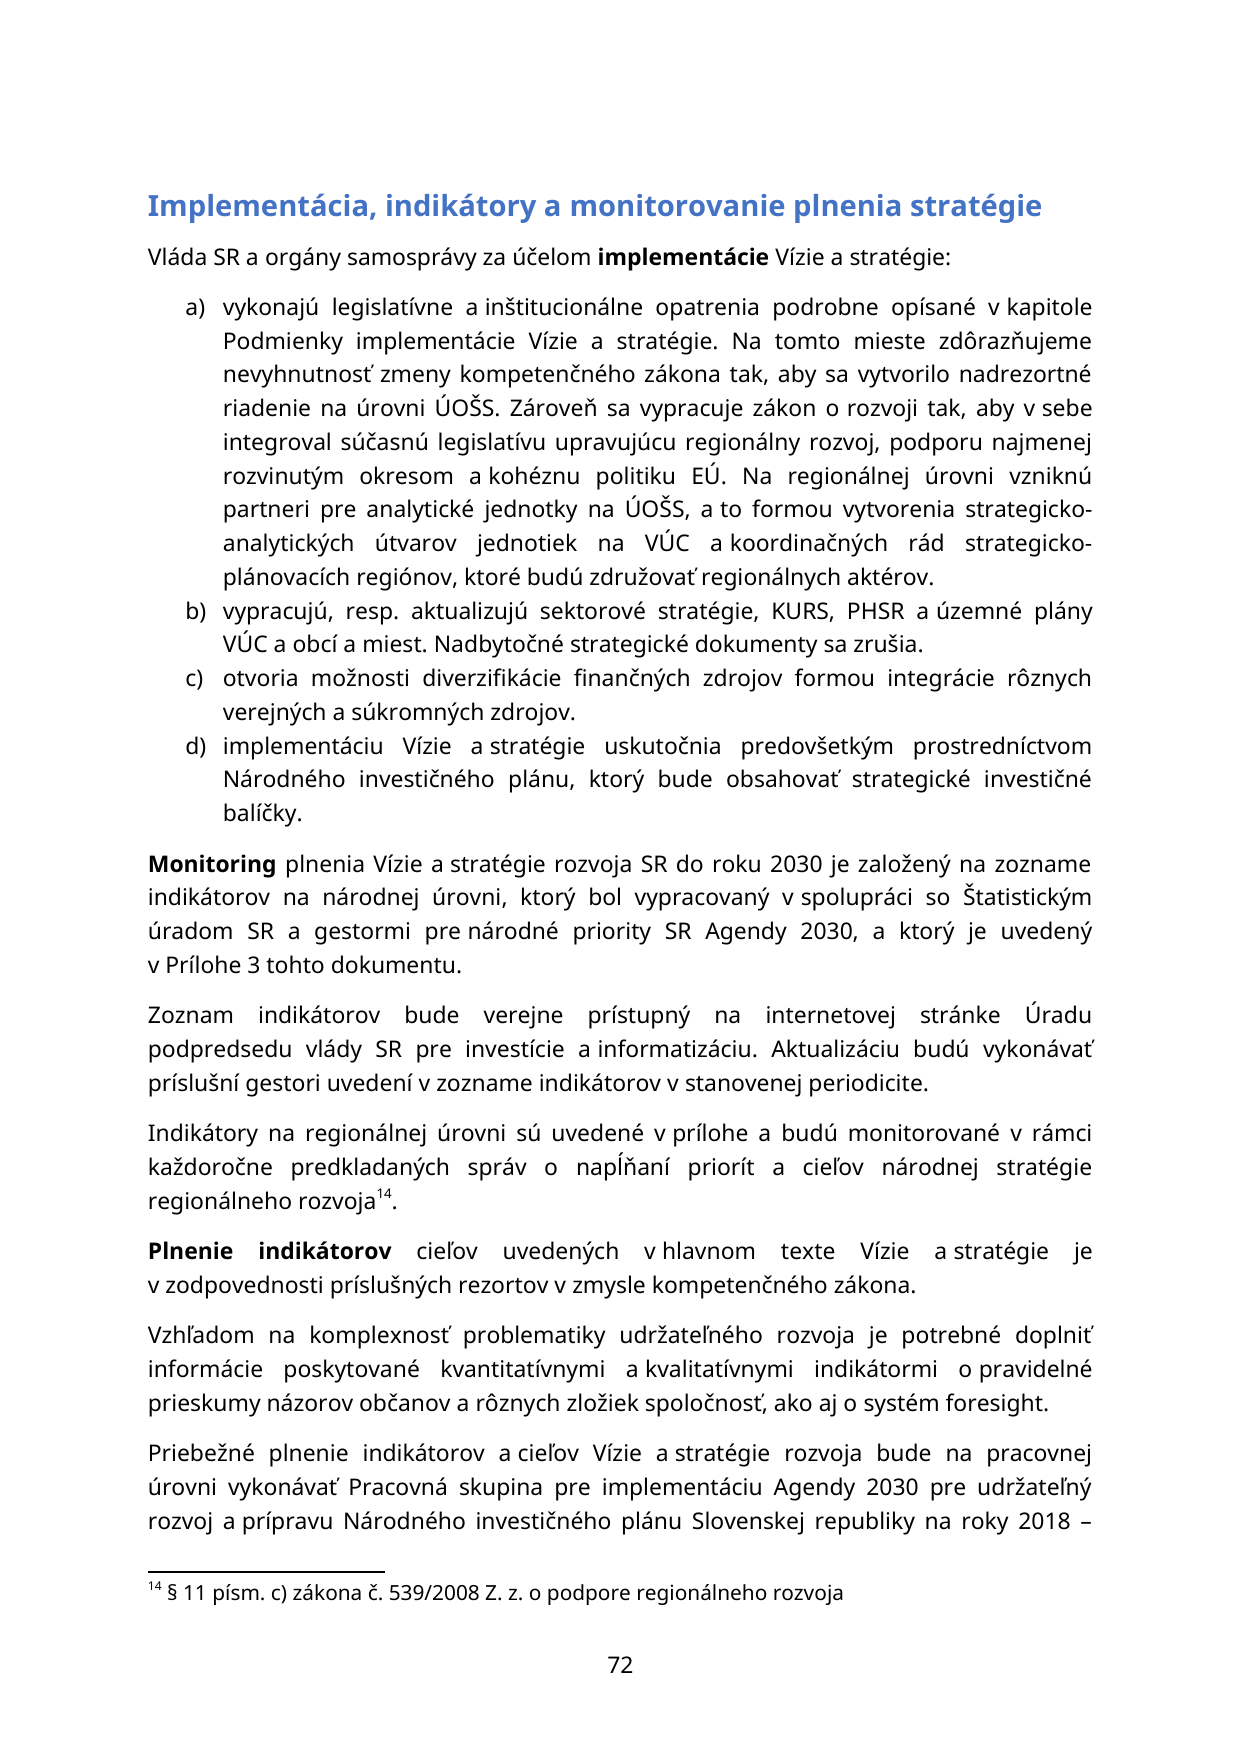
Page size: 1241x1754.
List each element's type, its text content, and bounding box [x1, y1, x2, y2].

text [148, 1437, 1093, 1536]
list vypracujú, resp. aktualizujú sektorové stratégie, KURS, PHSR a územné plány VÚC a obcí a miest. Nadbytočné strategické dokumenty sa zrušia. [185, 594, 1093, 659]
list implementáciu Vízie a stratégie uskutočnia predovšetkým prostredníctvom Národného investičného plánu, ktorý bude obsahovať strategické investičné balíčky. [185, 729, 1093, 828]
subtitle Implementácia, indikátory a monitorovanie plnenia stratégie [148, 185, 1093, 225]
list otvoria možnosti diverzifikácie finančných zdrojov formou integrácie rôznych verejných a súkromných zdrojov. [185, 662, 1093, 727]
text Indikátory na regionálnej úrovni sú uvedené v prílohe a budú monitorované v rámci každoročne predkladaných správ o napĺňaní priorít a cieľov národnej stratégie regionálneho rozvoja. [148, 1117, 1093, 1216]
text Vzhľadom na komplexnosť problematiky udržateľného rozvoja je potrebné doplniť informácie poskytované kvantitatívnymi a kvalitatívnymi indikátormi o pravidelné prieskumy názorov občanov a rôznych zložiek spoločnosť, ako aj o systém foresight. [148, 1319, 1093, 1418]
text Monitoring plnenia Vízie a stratégie rozvoja SR do roku 2030 je založený na zozname indikátorov na národnej úrovni, ktorý bol vypracovaný v spolupráci so Štatistickým úradom SR a gestormi pre národné priority SR Agendy 2030, a ktorý je uvedený v Prílohe 3 tohto dokumentu. [148, 847, 1093, 980]
text Zoznam indikátorov bude verejne prístupný na internetovej stránke Úradu podpredsedu vlády SR pre investície a informatizáciu. Aktualizáciu budú vykonávať príslušní gestori uvedení v zozname indikátorov v stanovenej periodicite. [148, 999, 1093, 1098]
list vykonajú legislatívne a inštitucionálne opatrenia podrobne opísané v kapitole Podmienky implementácie Vízie a stratégie. Na tomto mieste zdôrazňujeme nevyhnutnosť zmeny kompetenčného zákona tak, aby sa vytvorilo nadrezortné riadenie na úrovni ÚOŠS. Zároveň sa vypracuje zákon o rozvoji tak, aby v sebe integroval súčasnú legislatívu upravujúcu regionálny rozvoj, podporu najmenej rozvinutým okresom a kohéznu politiku EÚ. Na regionálnej úrovni vzniknú partneri pre analytické jednotky na ÚOŠS, a to formou vytvorenia strategicko-analytických útvarov jednotiek na VÚC a koordinačných rád strategicko-plánovacích regiónov, ktoré budú združovať regionálnych aktérov. [185, 291, 1093, 592]
text Vláda SR a orgány samosprávy za účelom implementácie Vízie a stratégie: [148, 240, 1093, 272]
text Plnenie indikátorov cieľov uvedených v hlavnom texte Vízie a stratégie je v zodpovednosti príslušných rezortov v zmysle kompetenčného zákona. [148, 1235, 1093, 1300]
